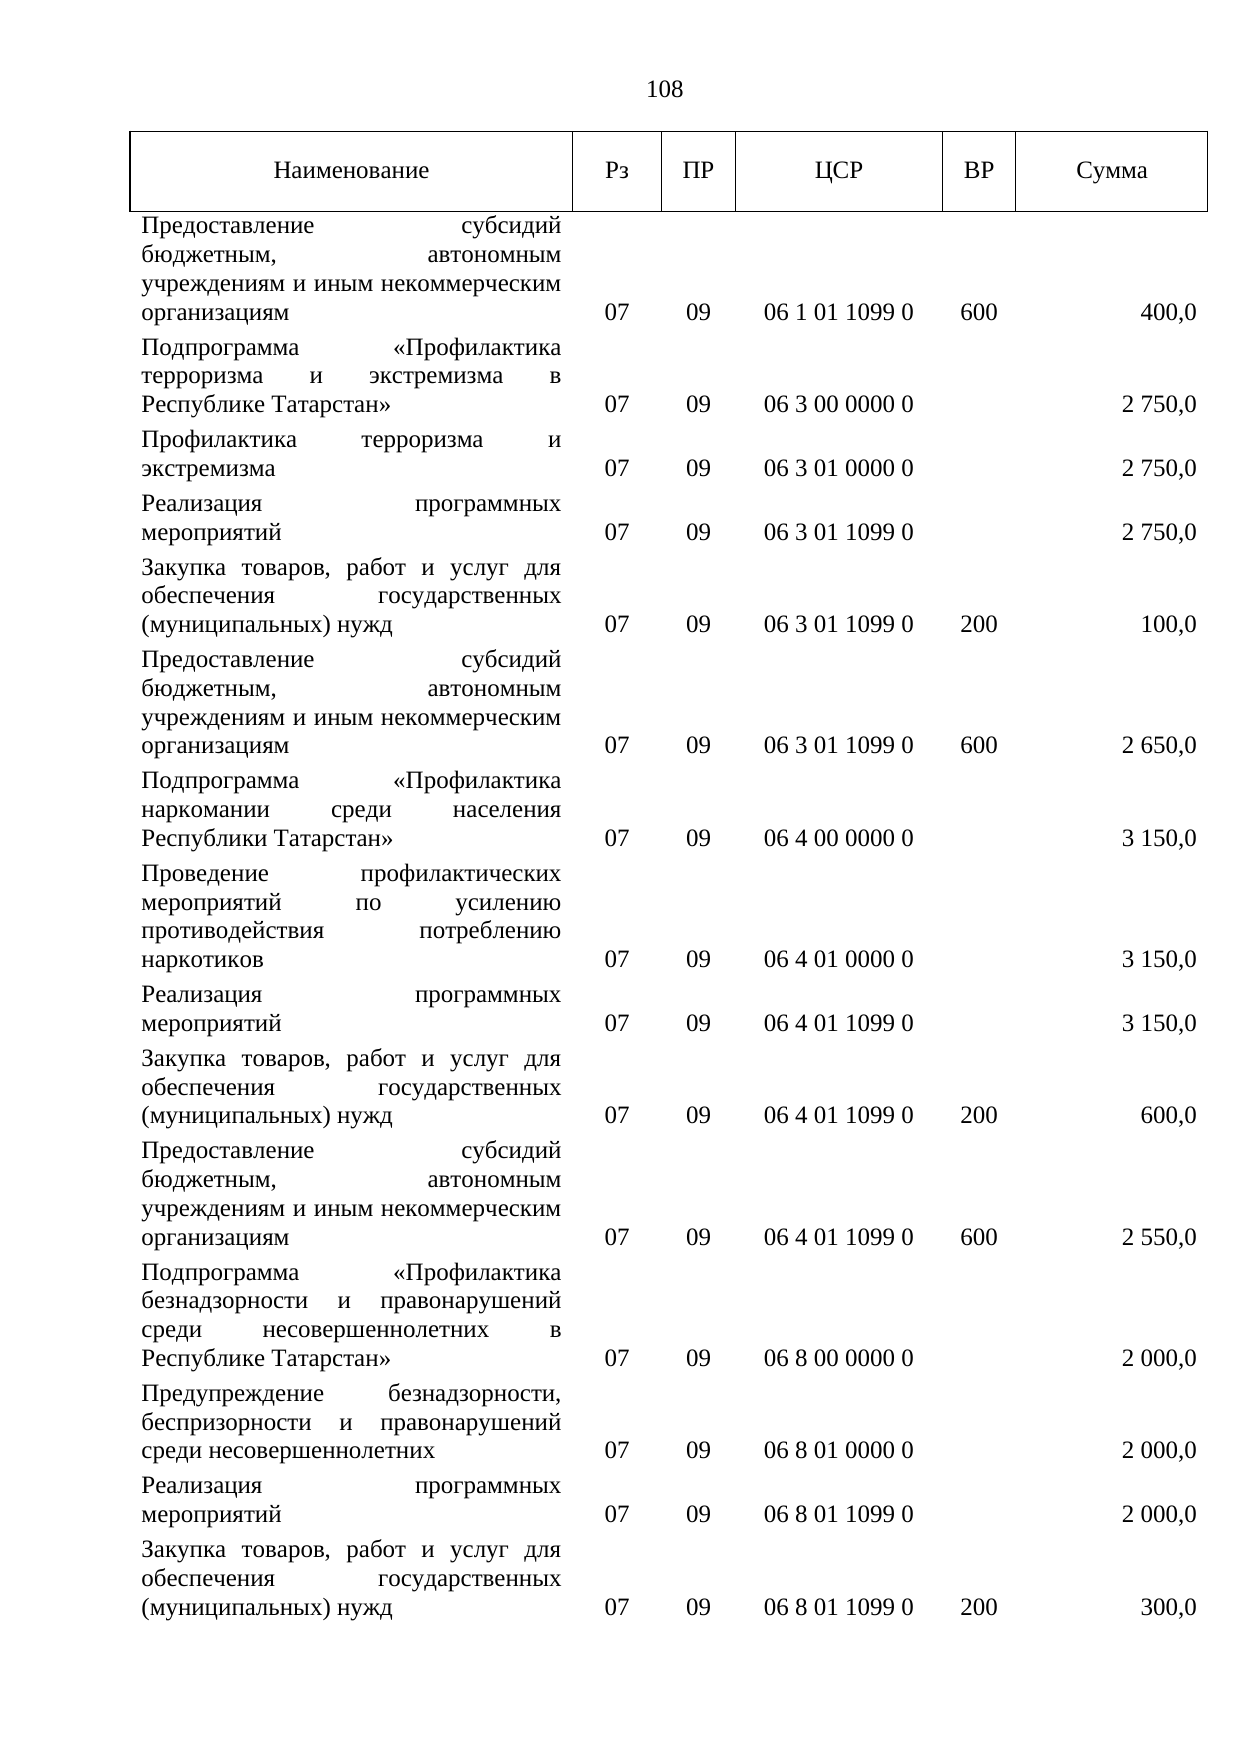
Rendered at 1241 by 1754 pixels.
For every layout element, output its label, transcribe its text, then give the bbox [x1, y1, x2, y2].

table_header ВР [943, 132, 1015, 211]
table_header Сумма [1016, 132, 1207, 211]
table_header Рз [573, 132, 661, 211]
table_header ПР [662, 132, 735, 211]
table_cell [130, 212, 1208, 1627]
table_header Наименование [131, 132, 572, 211]
table_header ЦСР [736, 132, 942, 211]
